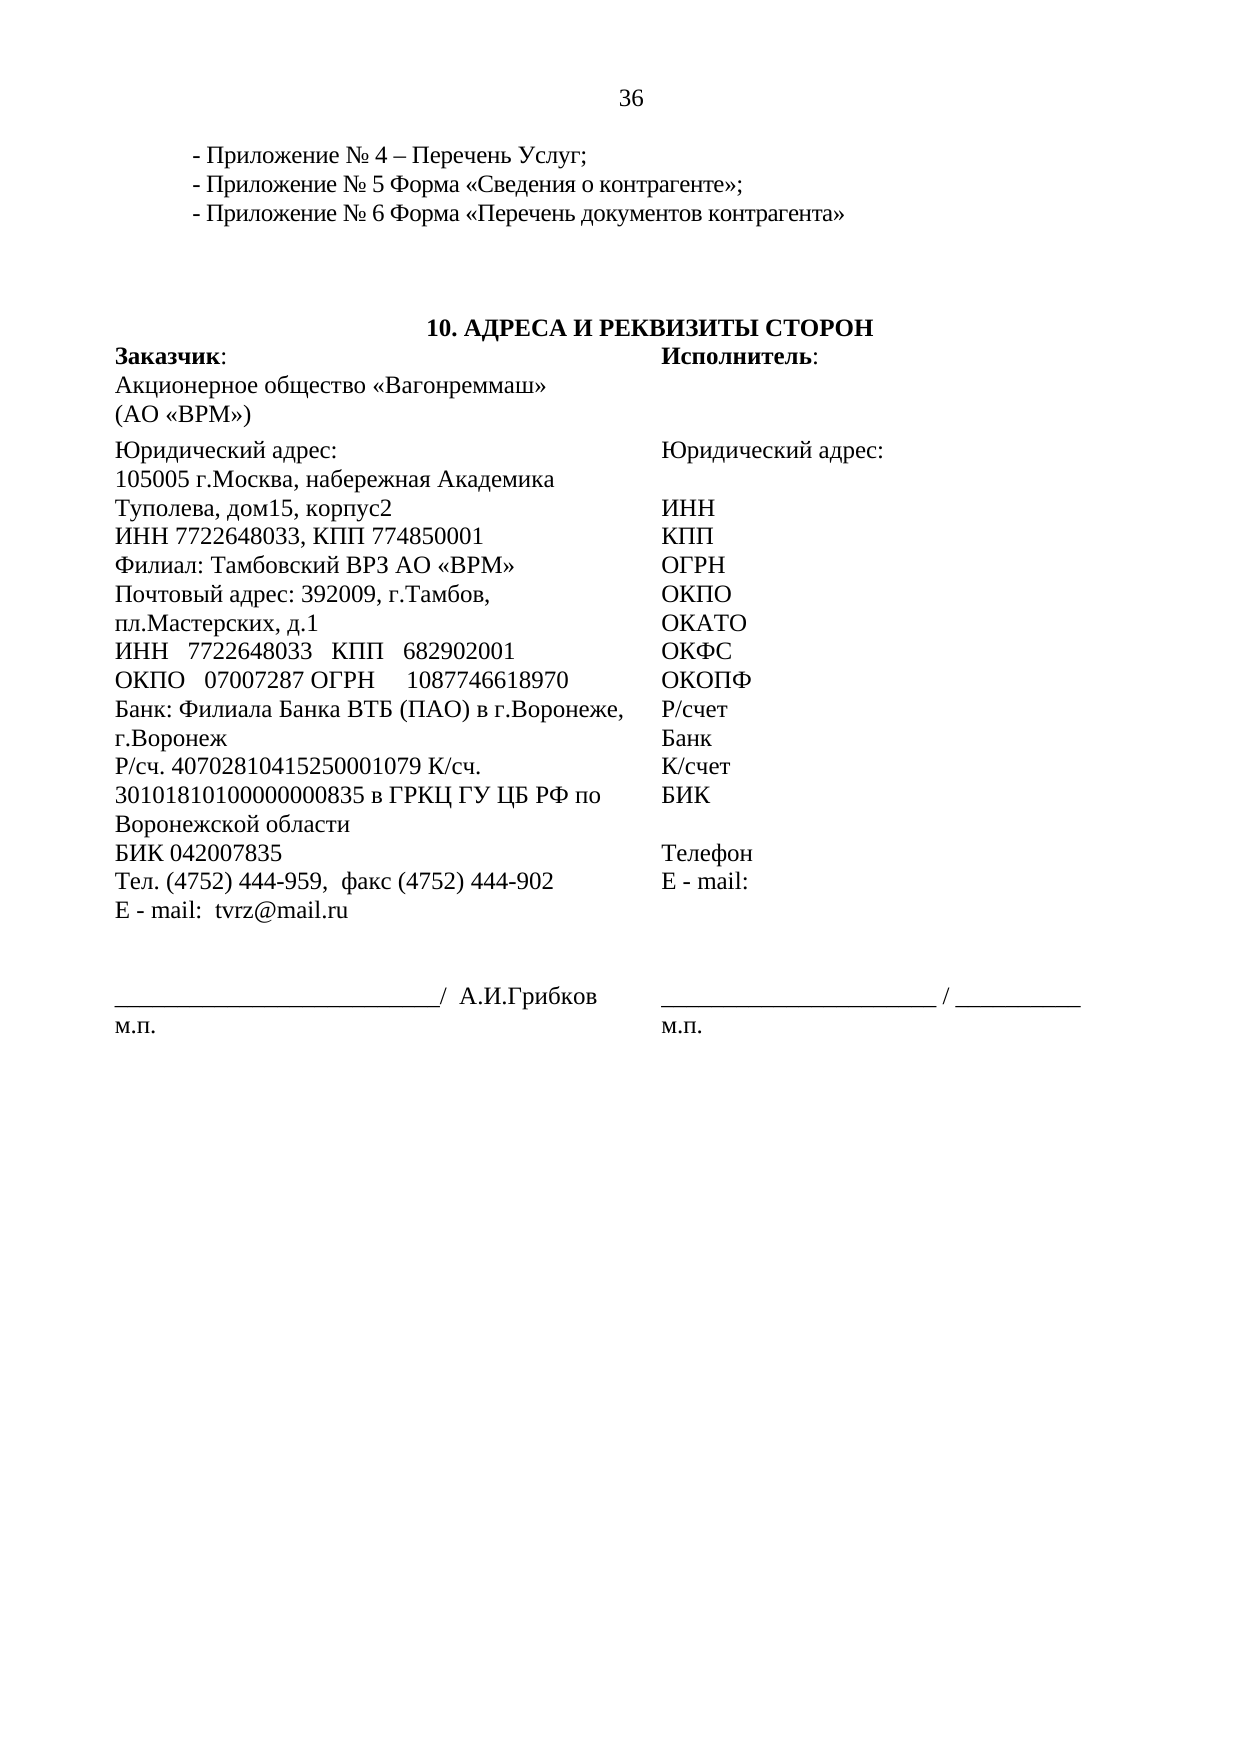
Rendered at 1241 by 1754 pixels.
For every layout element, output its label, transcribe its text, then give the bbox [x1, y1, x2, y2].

table_cell __________________________/ А.И.Грибков [103, 924, 650, 1010]
text - Приложение № 6 Форма «Перечень документов контрагента» [118, 198, 1144, 226]
table_cell м.п. [103, 1010, 650, 1039]
table_header Заказчик: Акционерное общество «Вагонреммаш» (АО «ВРМ») [103, 341, 650, 435]
text 10. АДРЕСА И РЕКВИЗИТЫ СТОРОН [156, 313, 1144, 341]
table_cell Юридический адрес: 105005 г.Москва, набережная Академика Туполева, дом15, корпус2 ИНН 7722648033, КПП 774850001 Филиал: Тамбовский ВРЗ АО «ВРМ» Почтовый адрес: 392009, г.Тамбов, пл.Мастерских, д.1 ИНН 7722648033 КПП 682902001 ОКПО 07007287 ОГРН 1087746618970 Банк: Филиала Банка ВТБ (ПАО) в г.Воронеже, г.Воронеж Р/сч. 40702810415250001079 К/сч. 30101810100000000835 в ГРКЦ ГУ ЦБ РФ по Воронежской области БИК 042007835 Тел. (4752) 444-959, факс (4752) 444-902 E - mail: tvrz@mail.ru [103, 435, 650, 924]
table_cell Юридический адрес: ИНН КПП ОГРН ОКПО ОКАТО ОКФС ОКОПФ Р/счет Банк К/счет БИК Телефон E - mail: [650, 435, 1128, 924]
text - Приложение № 5 Форма «Сведения о контрагенте»; [118, 169, 1144, 198]
table_header Исполнитель: [650, 341, 1128, 435]
table_cell ______________________ / __________ [650, 924, 1128, 1010]
table_cell м.п. [650, 1010, 1128, 1039]
text - Приложение № 4 – Перечень Услуг; [118, 140, 1144, 169]
